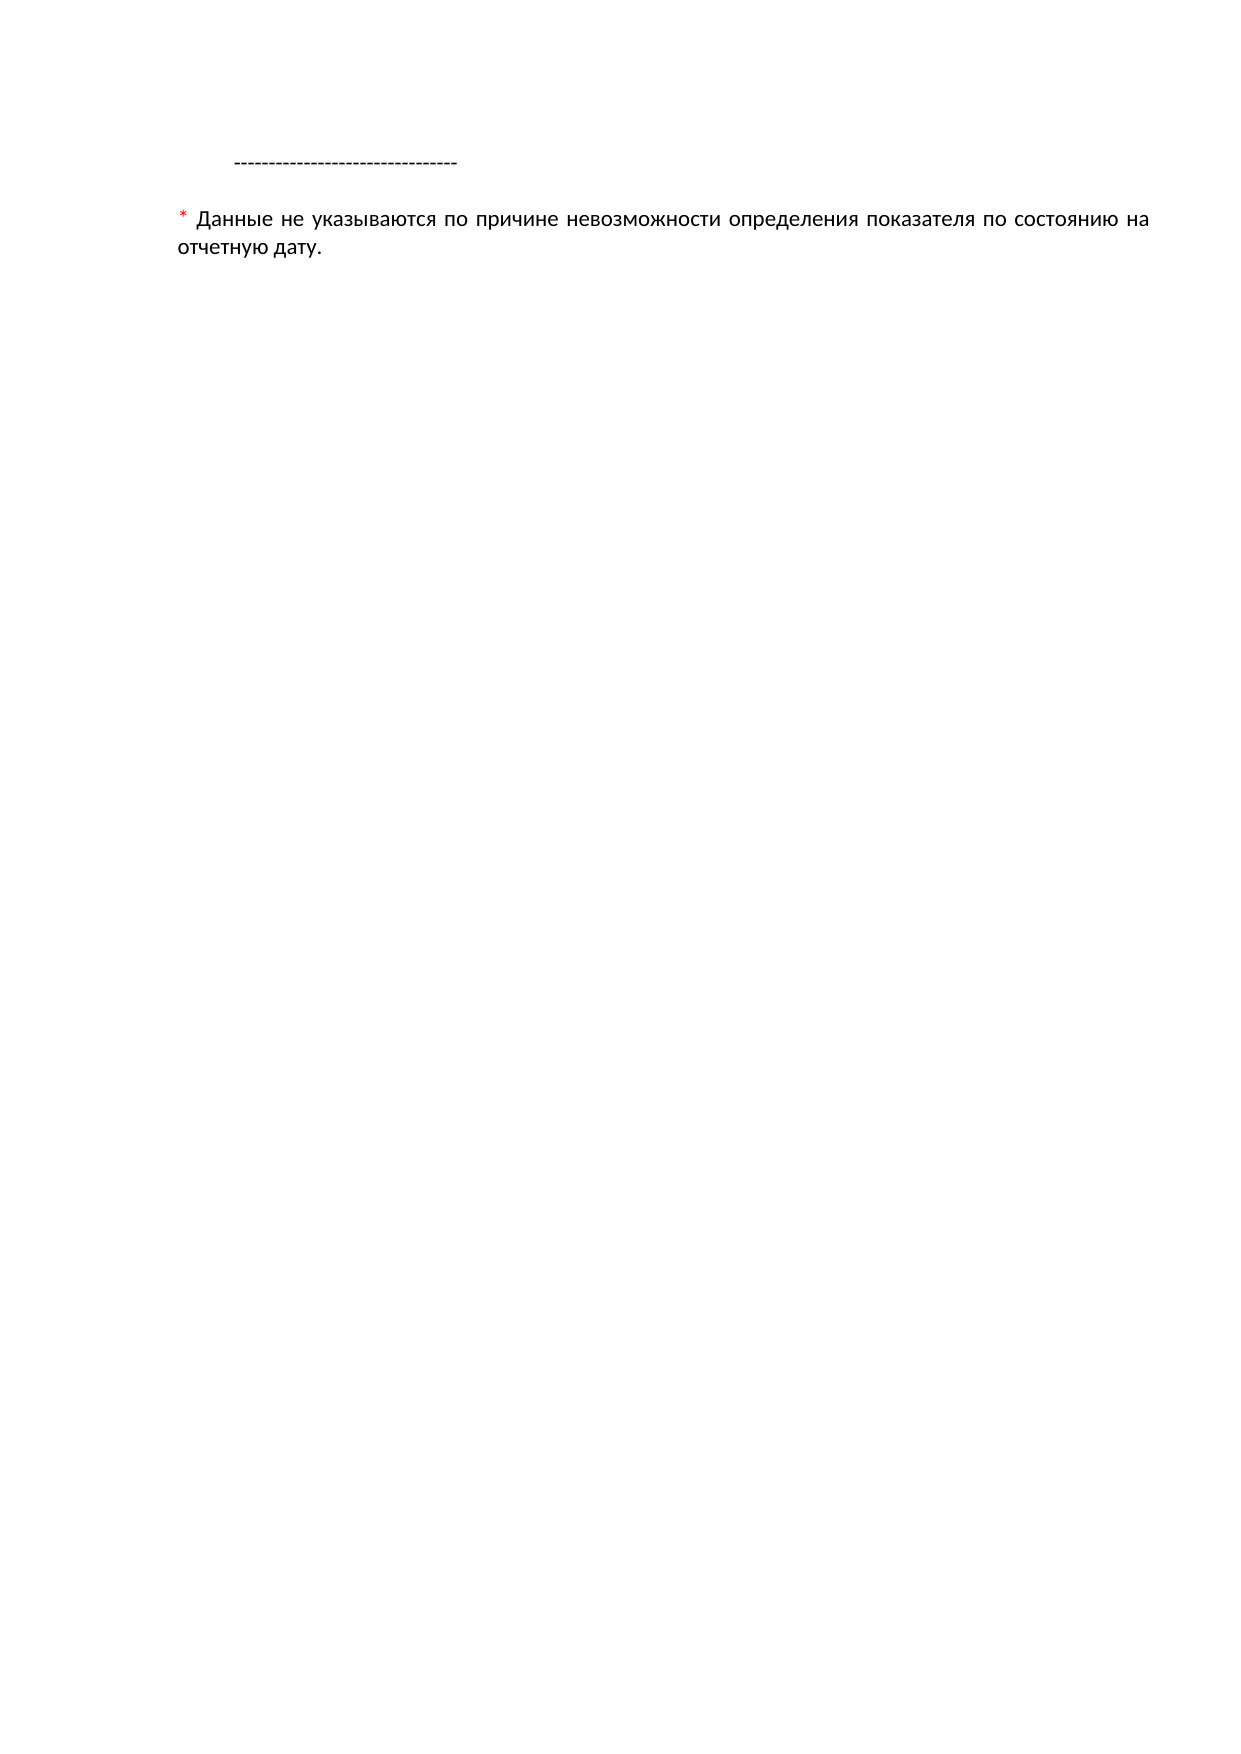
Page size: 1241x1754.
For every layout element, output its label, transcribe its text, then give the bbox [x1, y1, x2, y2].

text -------------------------------- [177, 148, 1152, 176]
text * Данные не указываются по причине невозможности определения показателя по состоянию на отчетную дату. [177, 204, 1152, 260]
